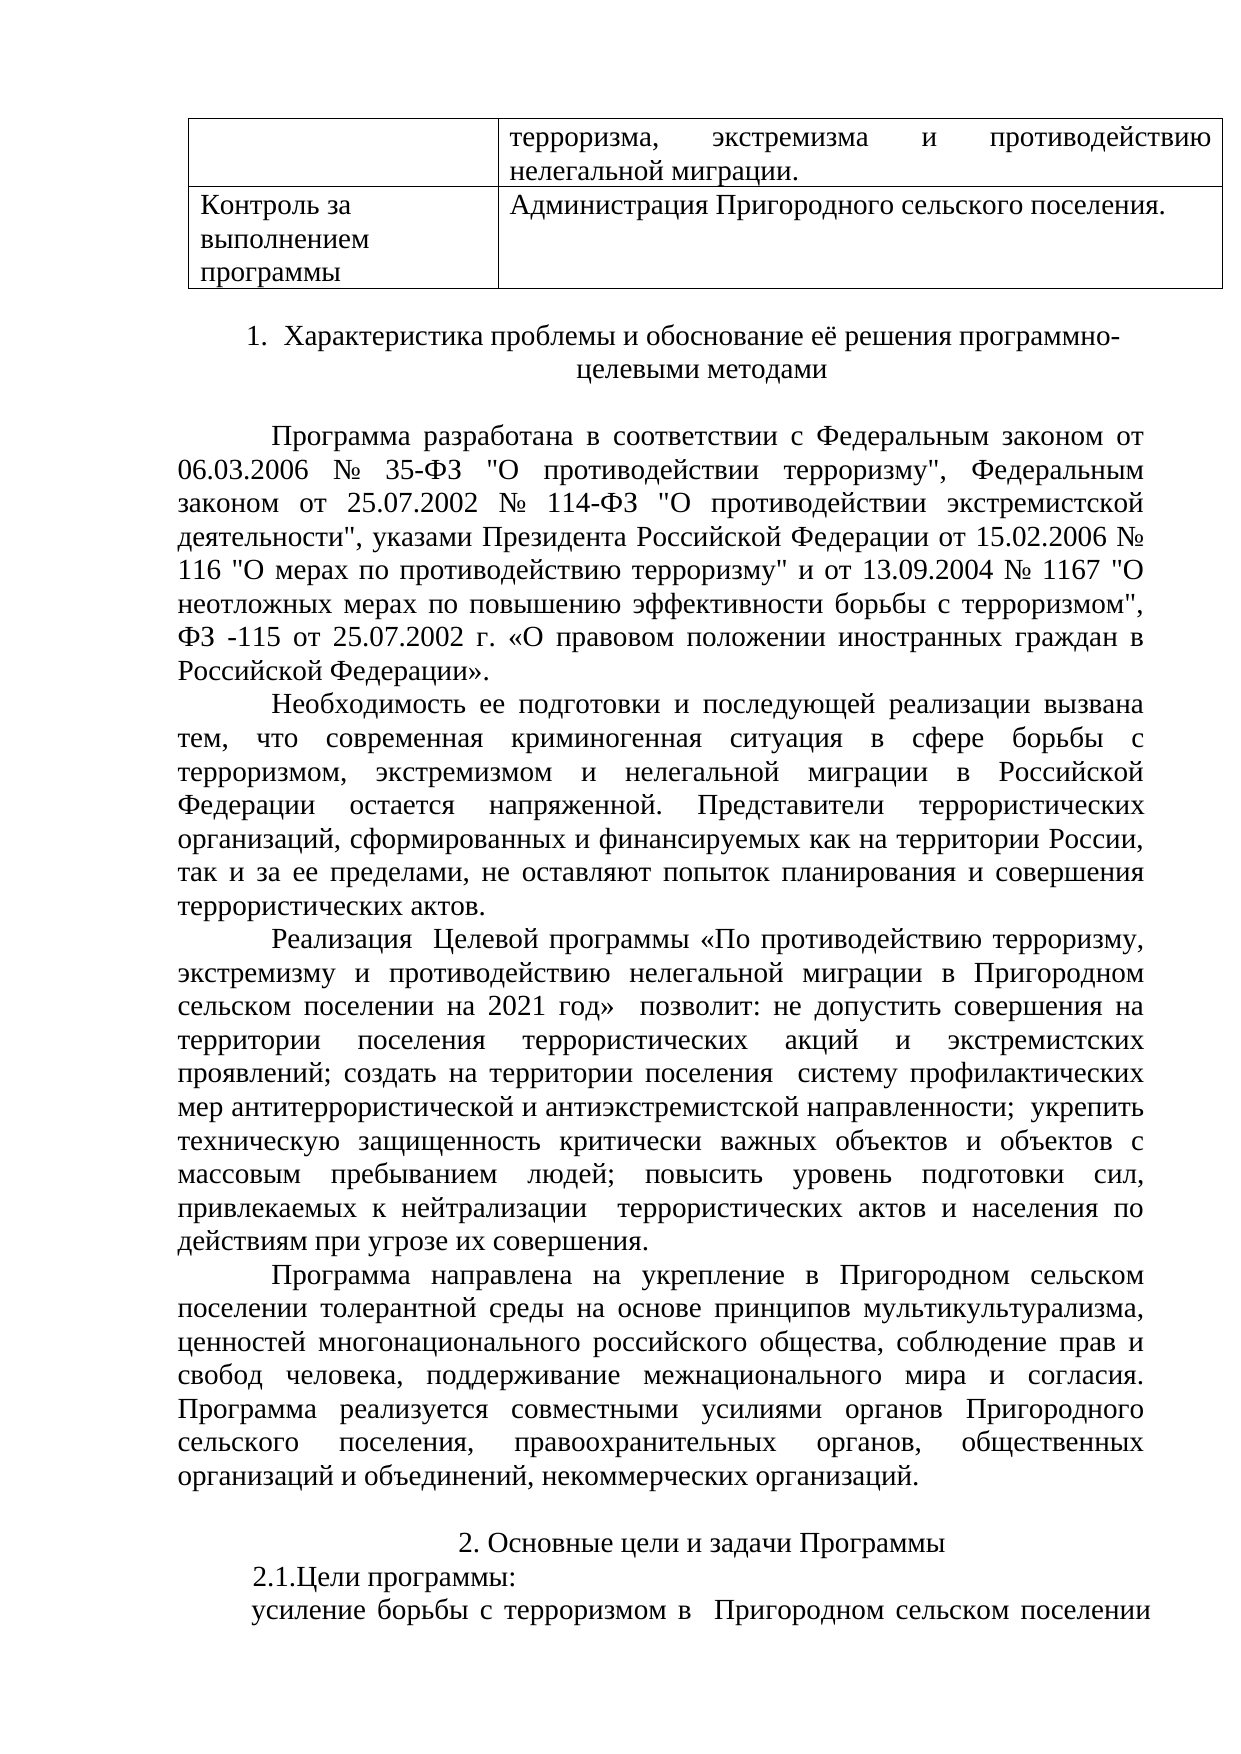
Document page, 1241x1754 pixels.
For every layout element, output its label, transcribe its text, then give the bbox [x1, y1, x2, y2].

list Характеристика проблемы и обоснование её решения программно-целевыми методами [215, 318, 1152, 385]
table_cell Администрация Пригородного сельского поселения. [499, 187, 1222, 288]
text 2. Основные цели и задачи Программы [252, 1525, 1152, 1559]
text Программа разработана в соответствии с Федеральным законом от 06.03.2006 № 35-ФЗ "О противодействии терроризму", Федеральным законом от 25.07.2002 № 114-ФЗ "О противодействии экстремистской деятельности", указами Президента Российской Федерации от 15.02.2006 № 116 "О мерах по противодействию терроризму" и от 13.09.2004 № 1167 "О неотложных мерах по повышению эффективности борьбы с терроризмом", ФЗ -115 от 25.07.2002 г. «О правовом положении иностранных граждан в Российской Федерации». [177, 418, 1145, 687]
table_cell Контроль за выполнением программы [189, 187, 498, 288]
text Реализация Целевой программы «По противодействию терроризму, экстремизму и противодействию нелегальной миграции в Пригородном сельском поселении на 2021 год» позволит: не допустить совершения на территории поселения террористических акций и экстремистских проявлений; создать на территории поселения систему профилактических мер антитеррористической и антиэкстремистской направленности; укрепить техническую защищенность критически важных объектов и объектов с массовым пребыванием людей; повысить уровень подготовки сил, привлекаемых к нейтрализации террористических актов и населения по действиям при угрозе их совершения. [177, 921, 1145, 1257]
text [177, 1592, 1152, 1626]
text 2.1.Цели программы: [252, 1559, 1152, 1592]
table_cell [189, 119, 498, 186]
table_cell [499, 119, 1222, 186]
text Программа направлена на укрепление в Пригородном сельском поселении толерантной среды на основе принципов мультикультурализма, ценностей многонационального российского общества, соблюдение прав и свобод человека, поддерживание межнационального мира и согласия. Программа реализуется совместными усилиями органов Пригородного сельского поселения, правоохранительных органов, общественных организаций и объединений, некоммерческих организаций. [177, 1257, 1145, 1492]
text Необходимость ее подготовки и последующей реализации вызвана тем, что современная криминогенная ситуация в сфере борьбы с терроризмом, экстремизмом и нелегальной миграции в Российской Федерации остается напряженной. Представители террористических организаций, сформированных и финансируемых как на территории России, так и за ее пределами, не оставляют попыток планирования и совершения террористических актов. [177, 687, 1145, 921]
